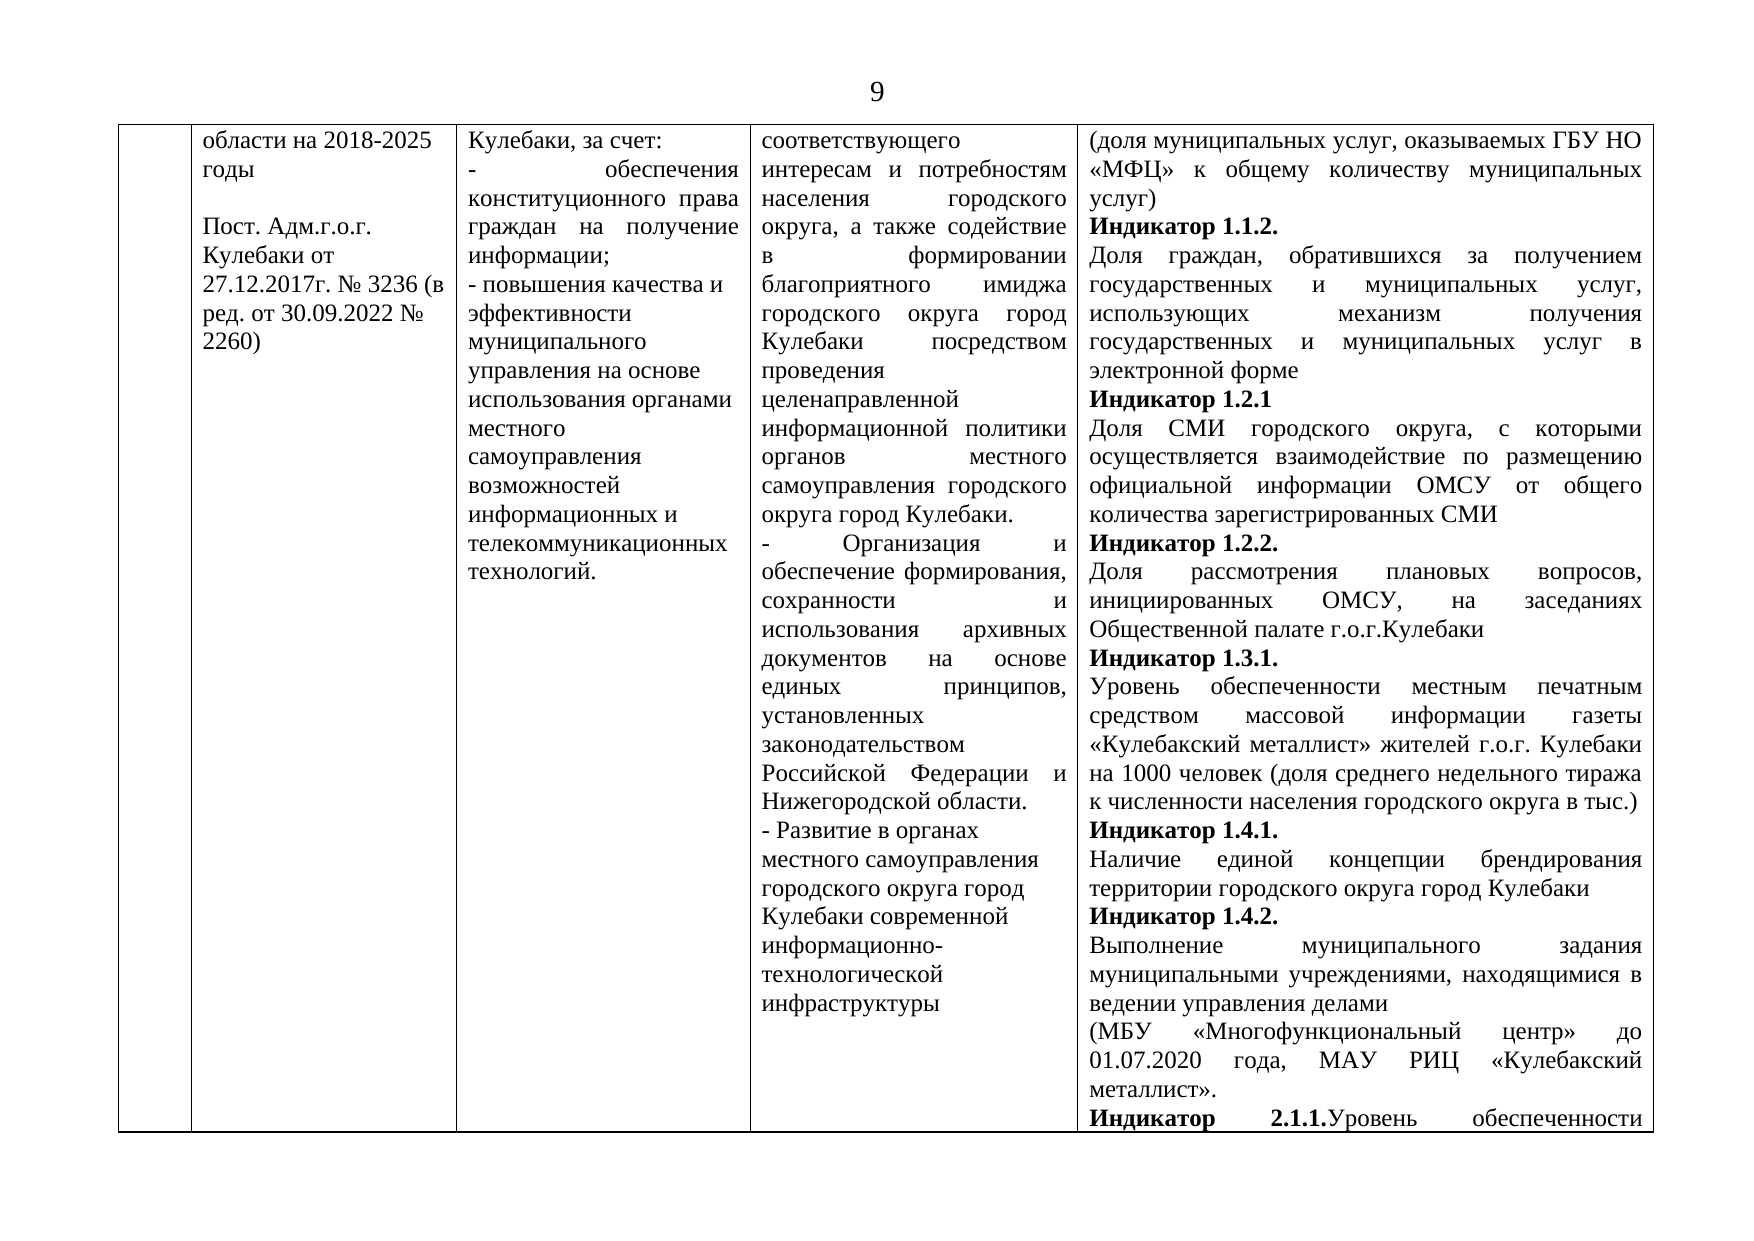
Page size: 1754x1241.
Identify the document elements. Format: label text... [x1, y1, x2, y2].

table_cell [1078, 125, 1653, 1131]
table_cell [457, 125, 750, 1131]
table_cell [751, 125, 1077, 1131]
table_cell 6 [119, 125, 191, 1131]
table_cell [192, 125, 456, 1131]
